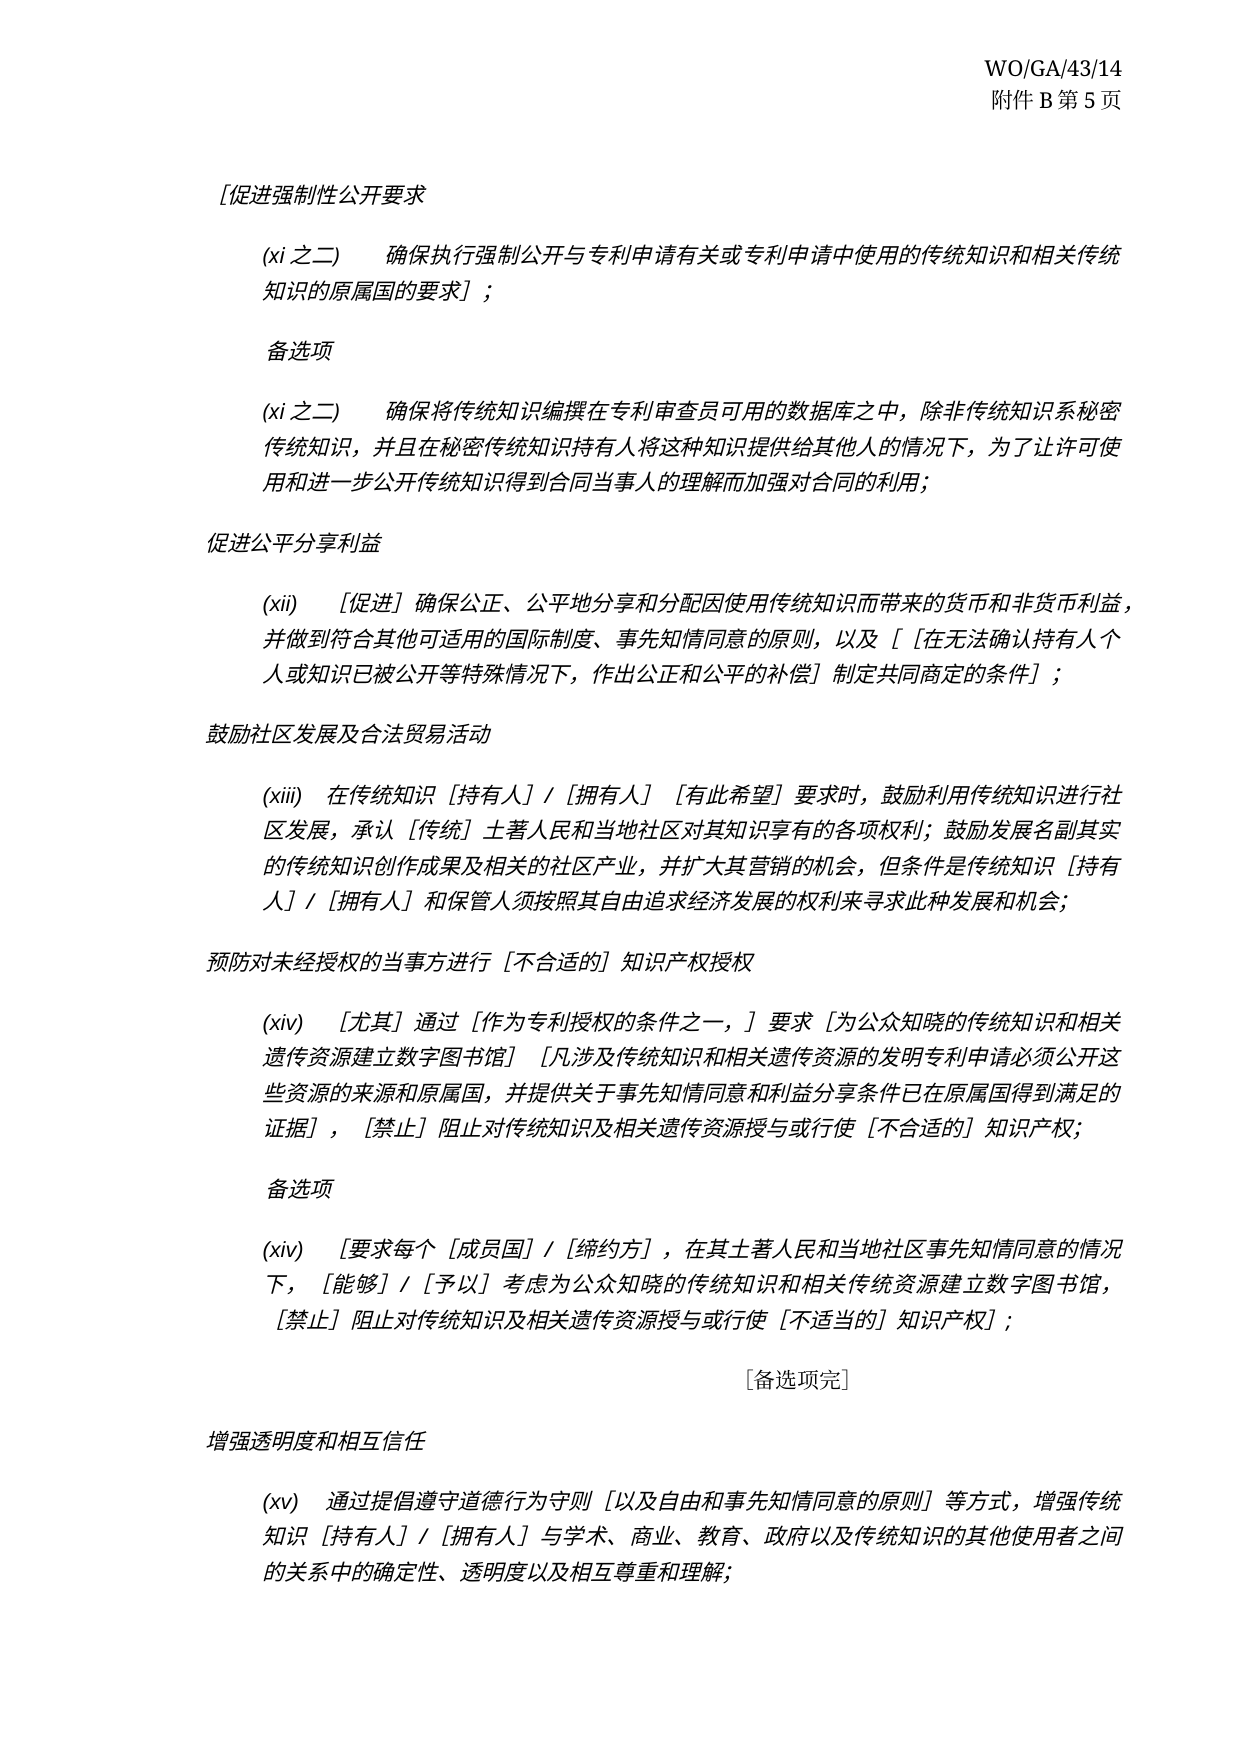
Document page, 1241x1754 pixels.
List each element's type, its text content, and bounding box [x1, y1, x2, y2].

text 增强透明度和相互信任 [205, 1420, 1122, 1455]
list ［促进］确保公正、公平地分享和分配因使用传统知识而带来的货币和非货币利益，并做到符合其他可适用的国际制度、事先知情同意的原则，以及［［在无法确认持有人个人或知识已被公开等特殊情况下，作出公正和公平的补偿］制定共同商定的条件］； [262, 582, 1122, 689]
text ［促进强制性公开要求 [205, 174, 1122, 209]
text 预防对未经授权的当事方进行［不合适的］知识产权授权 [205, 941, 1122, 976]
text 备选项 [147, 1168, 1122, 1203]
text 促进公平分享利益 [205, 522, 1122, 557]
text 备选项 [147, 330, 1122, 366]
list 在传统知识［持有人］/［拥有人］［有此希望］要求时，鼓励利用传统知识进行社区发展，承认［传统］土著人民和当地社区对其知识享有的各项权利；鼓励发展名副其实的传统知识创作成果及相关的社区产业，并扩大其营销的机会，但条件是传统知识［持有人］/［拥有人］和保管人须按照其自由追求经济发展的权利来寻求此种发展和机会； [262, 774, 1122, 916]
text (xi之二) 确保执行强制公开与专利申请有关或专利申请中使用的传统知识和相关传统知识的原属国的要求］； [262, 234, 1122, 305]
text 鼓励社区发展及合法贸易活动 [205, 714, 1122, 749]
text ［备选项完］ [732, 1359, 1122, 1395]
text (xiv) ［要求每个［成员国］/［缔约方］，在其土著人民和当地社区事先知情同意的情况下，［能够］/［予以］考虑为公众知晓的传统知识和相关传统资源建立数字图书馆，［禁止］阻止对传统知识及相关遗传资源授与或行使［不适当的］知识产权］; [262, 1228, 1122, 1334]
list 通过提倡遵守道德行为守则［以及自由和事先知情同意的原则］等方式，增强传统知识［持有人］/［拥有人］与学术、商业、教育、政府以及传统知识的其他使用者之间的关系中的确定性、透明度以及相互尊重和理解； [262, 1480, 1122, 1587]
text (xi之二) 确保将传统知识编撰在专利审查员可用的数据库之中，除非传统知识系秘密传统知识，并且在秘密传统知识持有人将这种知识提供给其他人的情况下，为了让许可使用和进一步公开传统知识得到合同当事人的理解而加强对合同的利用； [262, 391, 1122, 497]
list ［尤其］通过［作为专利授权的条件之一，］要求［为公众知晓的传统知识和相关遗传资源建立数字图书馆］［凡涉及传统知识和相关遗传资源的发明专利申请必须公开这些资源的来源和原属国，并提供关于事先知情同意和利益分享条件已在原属国得到满足的证据］，［禁止］阻止对传统知识及相关遗传资源授与或行使［不合适的］知识产权； [262, 1001, 1122, 1143]
